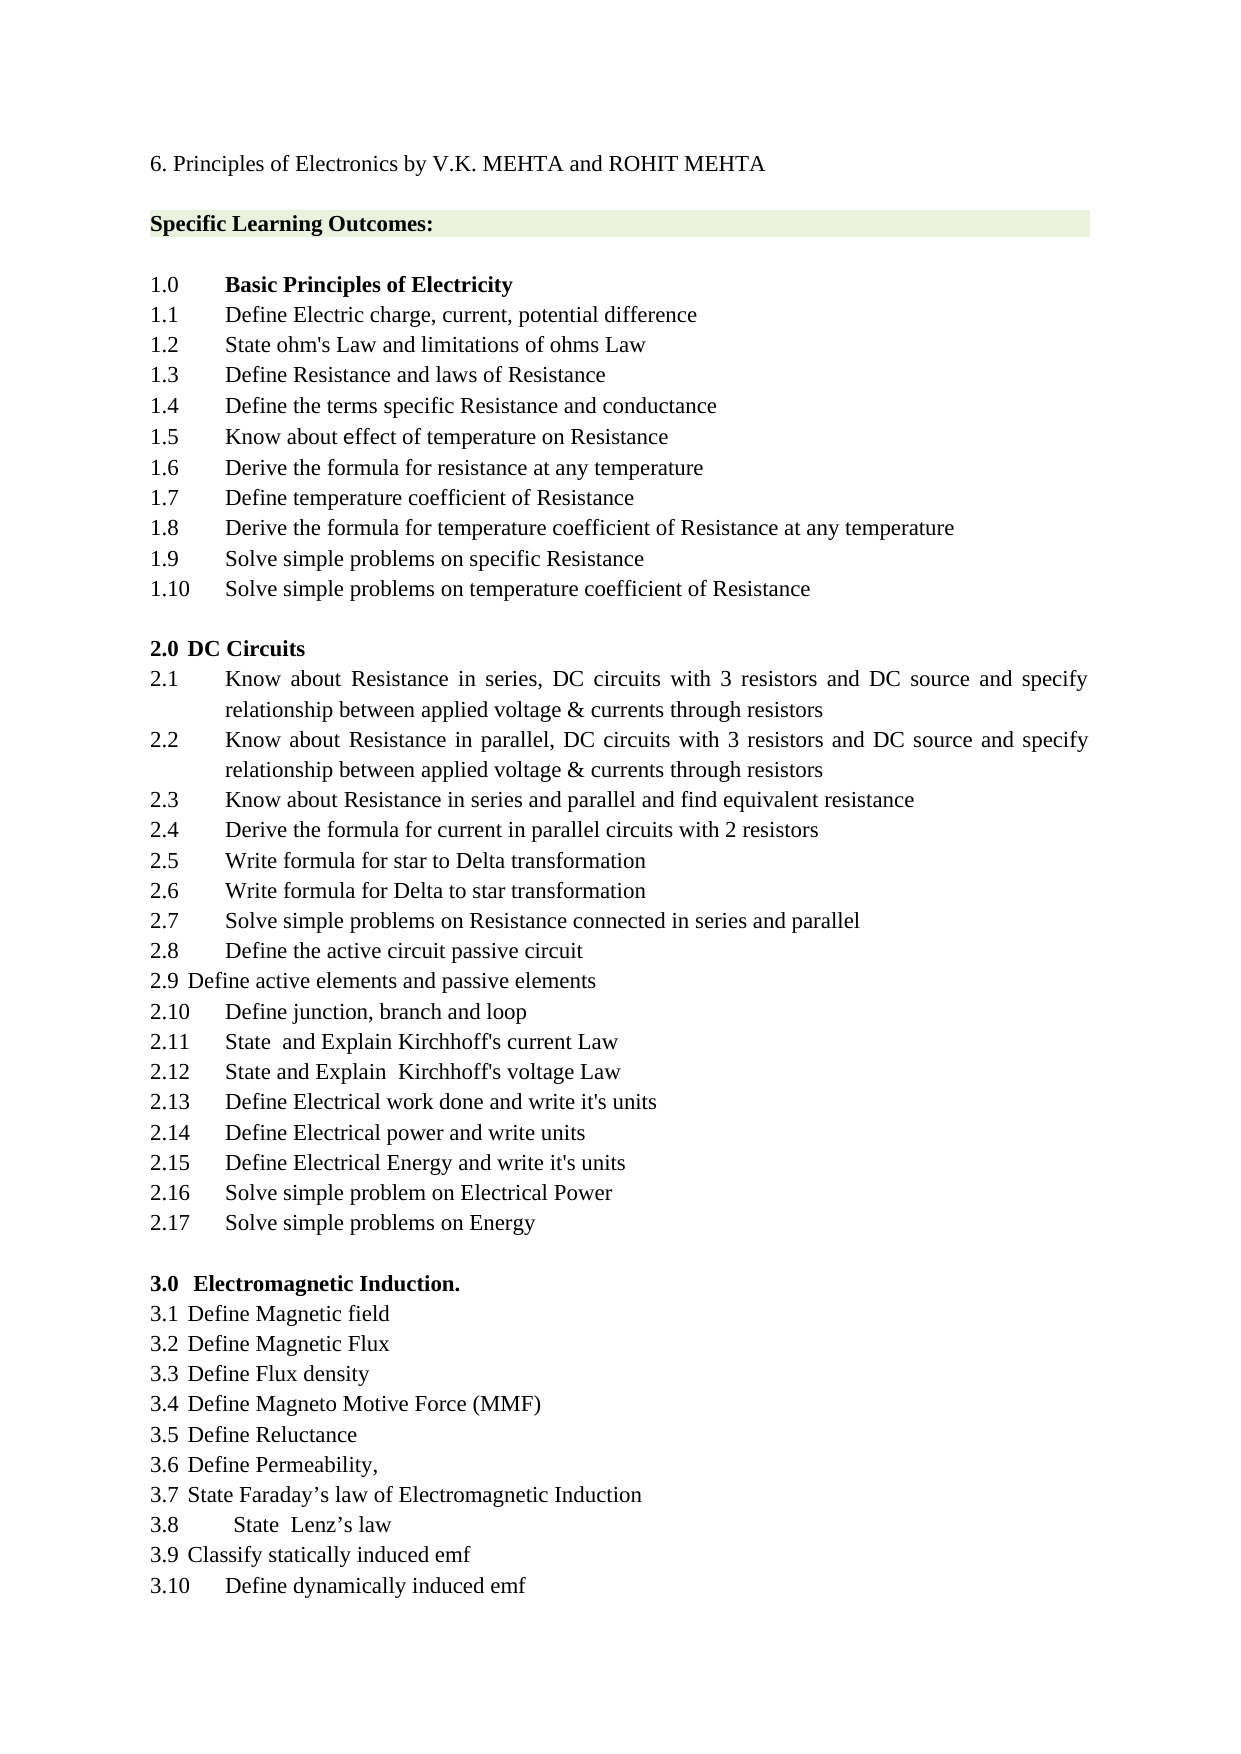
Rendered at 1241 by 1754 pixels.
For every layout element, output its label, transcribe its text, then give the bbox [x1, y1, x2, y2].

list Define temperature coefficient of Resistance [150, 484, 1090, 511]
list Write formula for star to Delta transformation [150, 847, 1090, 873]
list Electromagnetic Induction. [150, 1270, 1090, 1296]
list Write formula for Delta to star transformation [150, 877, 1090, 903]
list Define Flux density [150, 1360, 1090, 1387]
list Define the active circuit passive circuit [150, 937, 1090, 964]
list Solve simple problems on Resistance connected in series and parallel [150, 907, 1090, 933]
list Define Electrical work done and write it's units [150, 1088, 1090, 1115]
list Solve simple problems on temperature coefficient of Resistance [150, 575, 1090, 601]
list Know about Resistance in series, DC circuits with 3 resistors and DC source and specify relationship between applied voltage & currents through resistors [150, 666, 1090, 722]
list Define junction, branch and loop [150, 998, 1090, 1024]
list Define Electrical power and write units [150, 1119, 1090, 1145]
list Derive the formula for current in parallel circuits with 2 resistors [150, 817, 1090, 843]
text 6. Principles of Electronics by V.K. MEHTA and ROHIT MEHTA [150, 150, 1090, 176]
list Define Electrical Energy and write it's units [150, 1149, 1090, 1175]
list Solve simple problems on Energy [150, 1209, 1090, 1236]
list Define dynamically induced emf [150, 1572, 1090, 1598]
list Derive the formula for resistance at any temperature [150, 454, 1090, 480]
list Define Reluctance [150, 1421, 1090, 1447]
list Know about Resistance in series and parallel and find equivalent resistance [150, 786, 1090, 813]
list Basic Principles of Electricity [150, 271, 1090, 297]
text Specific Learning Outcomes: [150, 210, 1090, 237]
list Define Electric charge, current, potential difference [150, 301, 1090, 327]
list State and Explain Kirchhoff's current Law [150, 1028, 1090, 1054]
list DC Circuits [150, 635, 1090, 662]
list Solve simple problem on Electrical Power [150, 1179, 1090, 1205]
list Define Magnetic field [150, 1300, 1090, 1326]
list Classify statically induced emf [150, 1542, 1090, 1568]
list Know about Resistance in parallel, DC circuits with 3 resistors and DC source and specify relationship between applied voltage & currents through resistors [150, 726, 1090, 782]
list Know about effect of temperature on Resistance [150, 422, 1090, 450]
list State and Explain Kirchhoff's voltage Law [150, 1058, 1090, 1084]
list Define the terms specific Resistance and conductance [150, 392, 1090, 418]
list Define Permeability, [150, 1451, 1090, 1477]
list Solve simple problems on specific Resistance [150, 545, 1090, 571]
list State Faraday’s law of Electromagnetic Induction [150, 1481, 1090, 1507]
list Derive the formula for temperature coefficient of Resistance at any temperature [150, 514, 1090, 541]
list Define active elements and passive elements [150, 968, 1090, 994]
list Define Magneto Motive Force (MMF) [150, 1391, 1090, 1417]
list Define Resistance and laws of Resistance [150, 361, 1090, 388]
list State ohm's Law and limitations of ohms Law [150, 331, 1090, 358]
list Define Magnetic Flux [150, 1330, 1090, 1356]
list State Lenz’s law [150, 1511, 1090, 1538]
